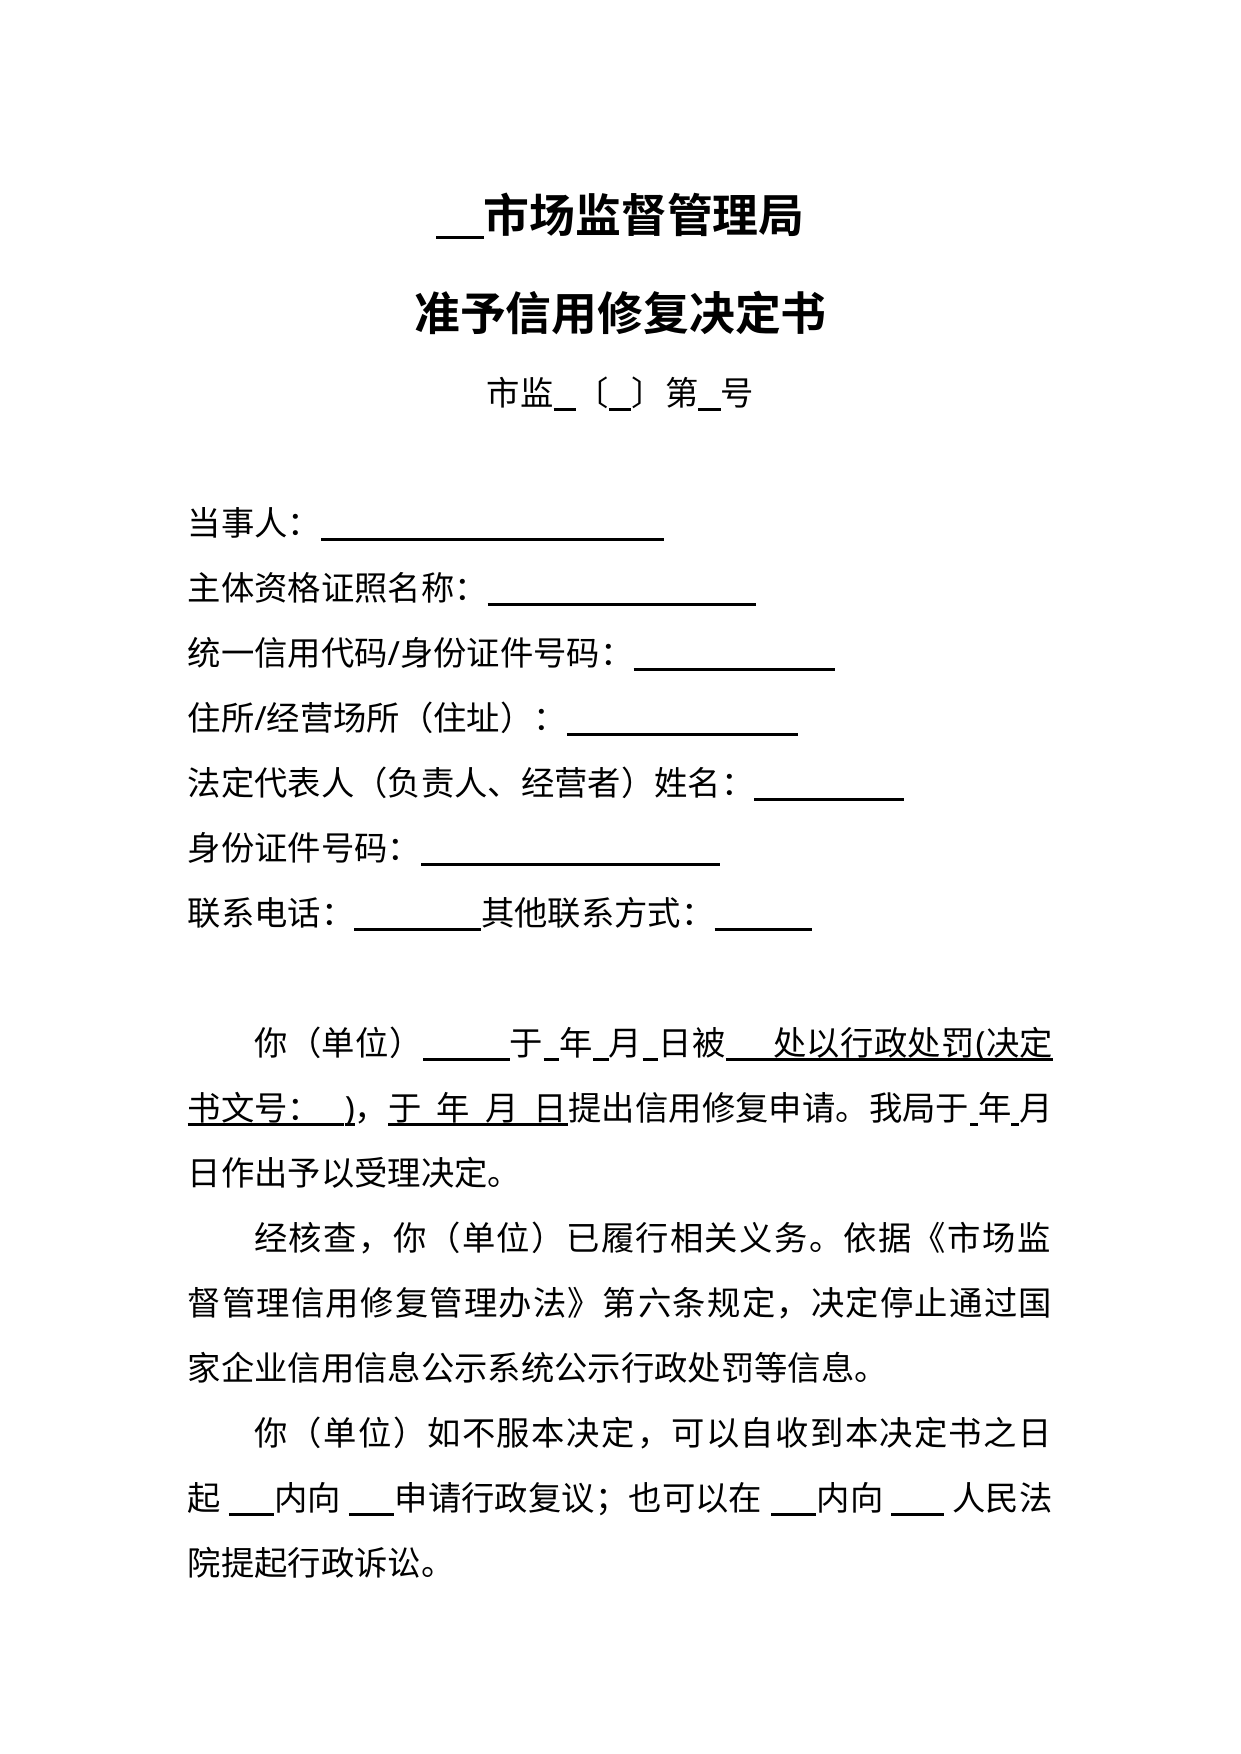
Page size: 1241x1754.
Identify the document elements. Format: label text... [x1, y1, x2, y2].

text 你（单位）如不服本决定，可以自收到本决定书之日起 内向 申请行政复议；也可以在 内向 人民法院提起行政诉讼。 [187, 1399, 1053, 1594]
text 统一信用代码/身份证件号码： [187, 619, 1053, 684]
text 身份证件号码： [187, 814, 1053, 879]
text 你（单位） 于 年 月 日被 处以行政处罚(决定书文号： )，于 年 月 日提出信用修复申请。我局于 年 月 日作出予以受理决定。 [187, 1009, 1053, 1204]
text 当事人： [187, 489, 1053, 554]
text 联系电话： 其他联系方式： [187, 879, 1053, 944]
text 法定代表人（负责人、经营者）姓名： [187, 749, 1053, 814]
text 主体资格证照名称： [187, 554, 1053, 619]
text 市监 〔 〕第 号 [187, 359, 1053, 424]
text 市场监督管理局 [187, 164, 1053, 261]
text 准予信用修复决定书 [187, 261, 1053, 359]
text 住所/经营场所（住址）： [187, 684, 1053, 749]
text 经核查，你（单位）已履行相关义务。依据《市场监督管理信用修复管理办法》第六条规定，决定停止通过国家企业信用信息公示系统公示行政处罚等信息。 [187, 1204, 1053, 1399]
